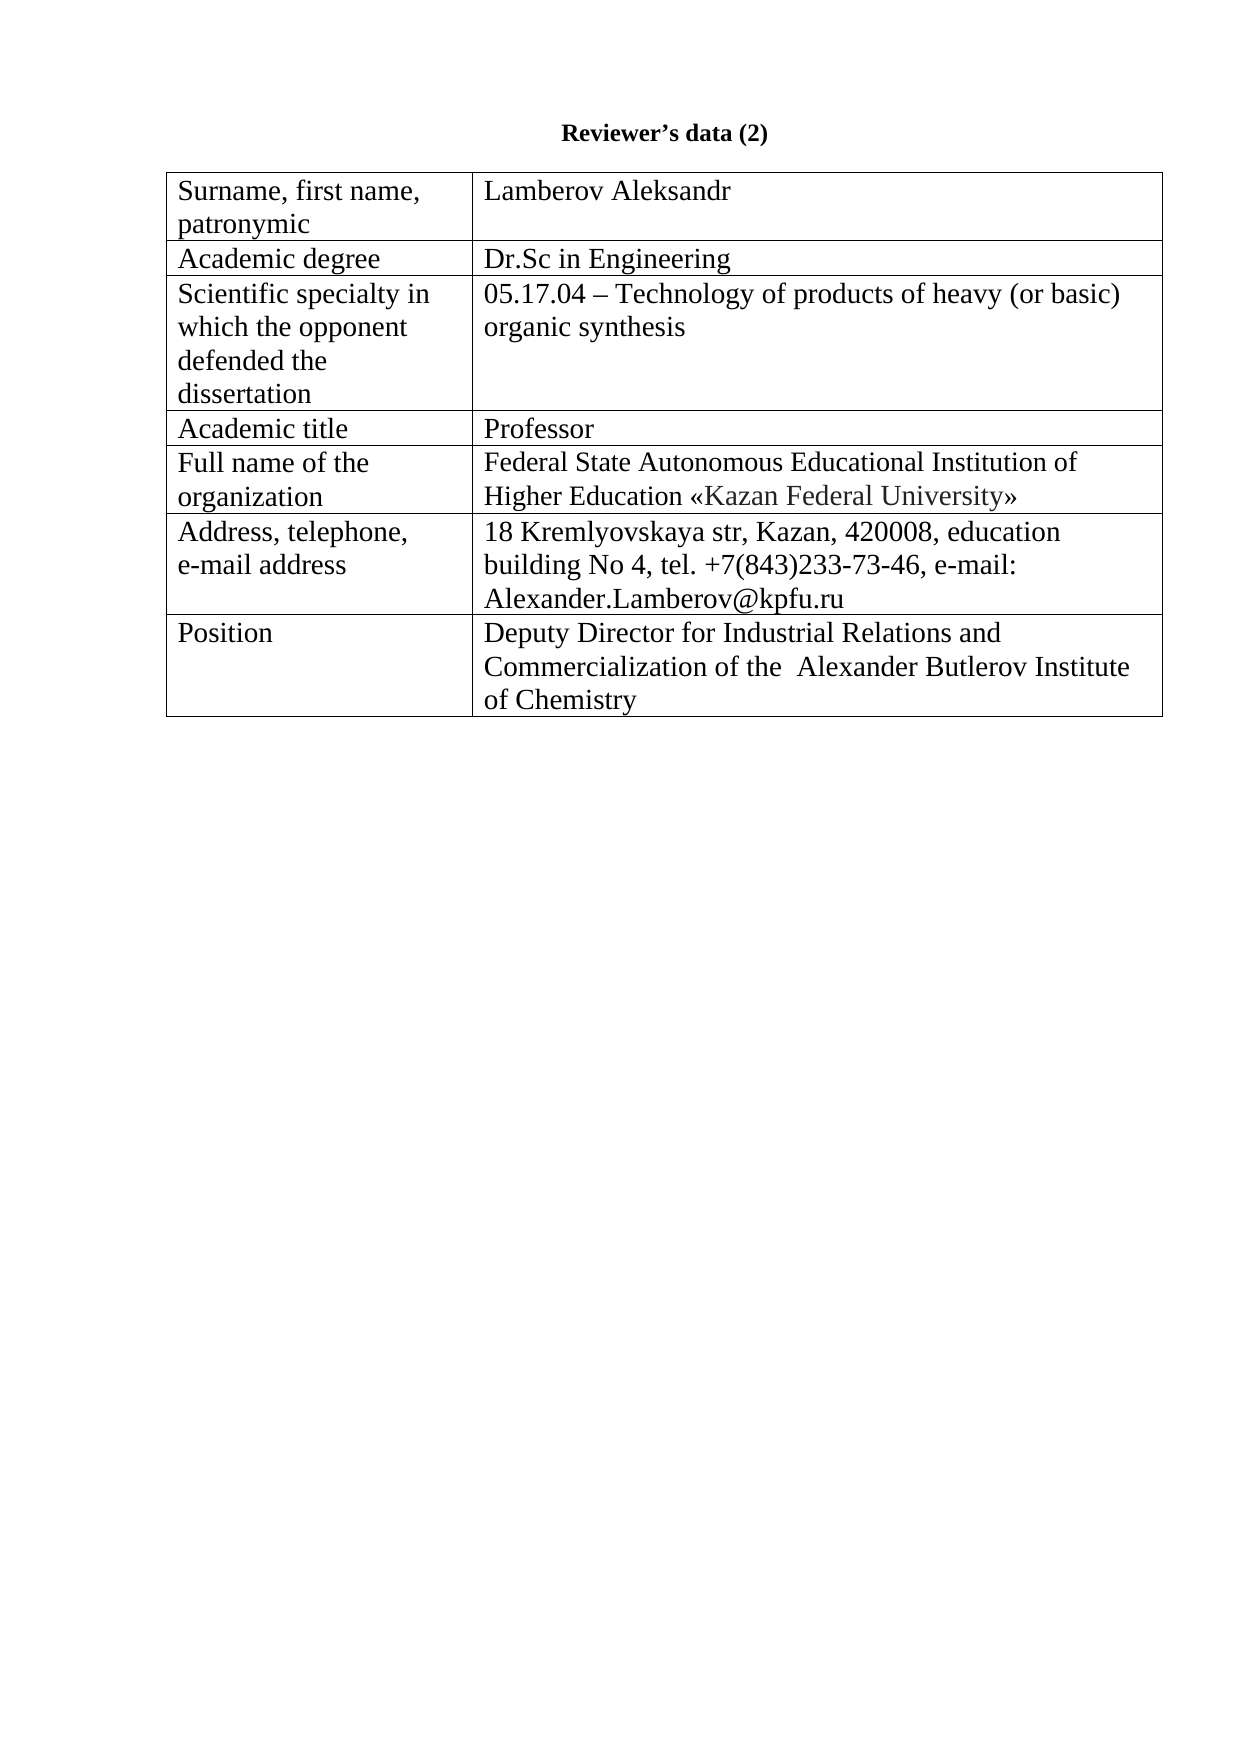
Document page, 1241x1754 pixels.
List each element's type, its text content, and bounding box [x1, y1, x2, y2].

table_cell Position [167, 615, 472, 716]
table_cell Address, telephone, e-mail address [167, 514, 472, 614]
table_cell Academic degree [167, 241, 472, 275]
table_cell Professor [473, 411, 1162, 444]
table_cell 05.17.04 – Technology of products of heavy (or basic) organic synthesis [473, 276, 1162, 410]
table_cell Deputy Director for Industrial Relations and Commercialization of the Alexander Butlerov Institute of Chemistry [473, 615, 1162, 716]
table_cell Academic title [167, 411, 472, 444]
table_header Surname, first name, patronymic [167, 173, 472, 240]
table_cell Federal State Autonomous Educational Institution of Higher Education «Kazan Federal University» [473, 446, 1162, 513]
table_cell Dr.Sc in Engineering [473, 241, 1162, 275]
table_header Lamberov Aleksandr [473, 173, 1162, 240]
table_cell Scientific specialty in which the opponent defended the dissertation [167, 276, 472, 410]
table_cell 18 Kremlyovskaya str, Kazan, 420008, education building No 4, tel. +7(843)233-73-46, e-mail: Alexander.Lamberov@kpfu.ru [473, 514, 1162, 614]
text Reviewer’s data (2) [177, 118, 1152, 147]
table_cell Full name of the organization [167, 446, 472, 513]
